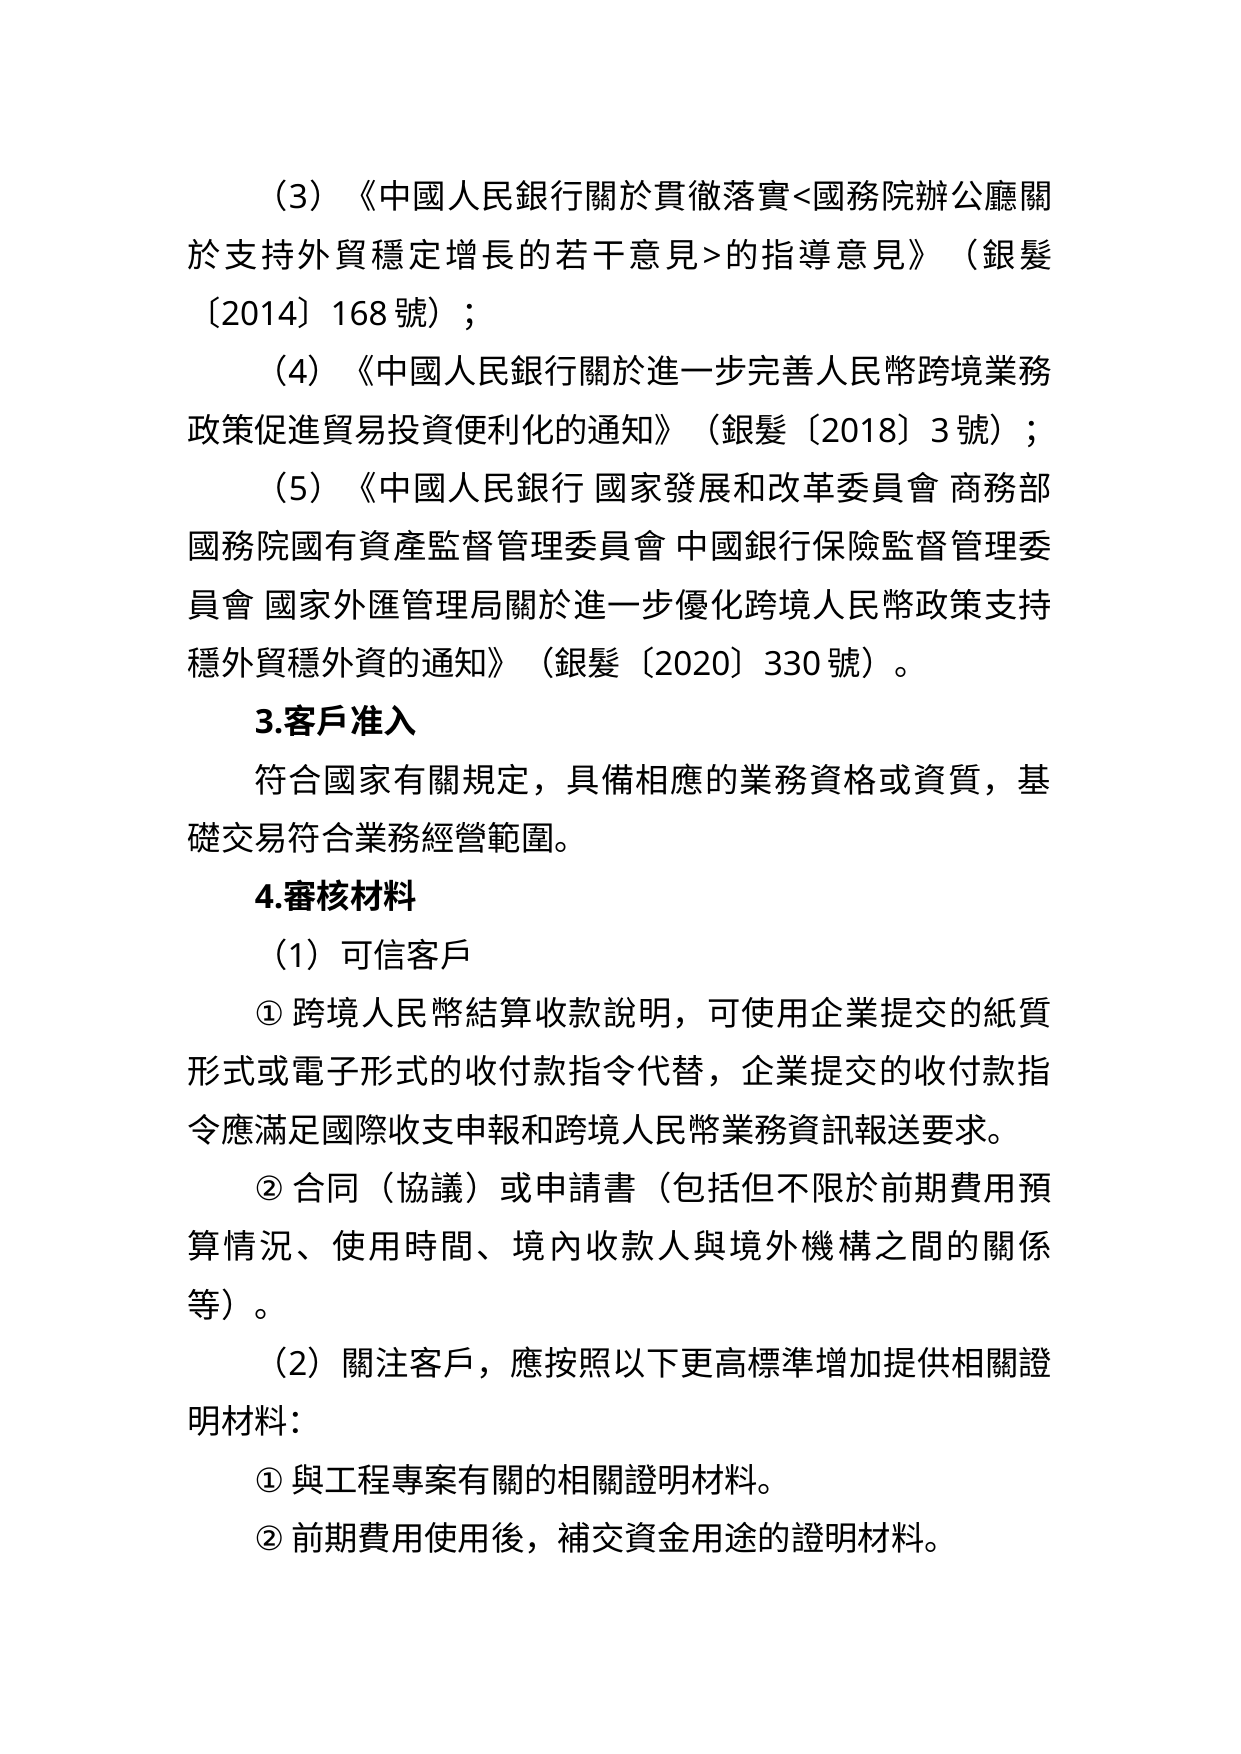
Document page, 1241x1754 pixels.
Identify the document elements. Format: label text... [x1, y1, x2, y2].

text ①跨境人民幣結算收款說明，可使用企業提交的紙質形式或電子形式的收付款指令代替，企業提交的收付款指令應滿足國際收支申報和跨境人民幣業務資訊報送要求。 [187, 979, 1053, 1154]
text （2）關注客戶，應按照以下更高標準增加提供相關證明材料： [187, 1329, 1053, 1445]
text ②前期費用使用後，補交資金用途的證明材料。 [187, 1504, 1053, 1562]
text （4）《中國人民銀行關於進一步完善人民幣跨境業務政策促進貿易投資便利化的通知》（銀髮〔2018〕3號）； [187, 337, 1053, 454]
text ①與工程專案有關的相關證明材料。 [187, 1445, 1053, 1504]
text 3.客戶准入 [187, 687, 1053, 745]
text 符合國家有關規定，具備相應的業務資格或資質，基礎交易符合業務經營範圍。 [187, 745, 1053, 862]
text （1）可信客戶 [187, 920, 1053, 979]
text （3）《中國人民銀行關於貫徹落實<國務院辦公廳關於支持外貿穩定增長的若干意見>的指導意見》（銀髮〔2014〕168號）； [187, 162, 1053, 337]
text ②合同（協議）或申請書（包括但不限於前期費用預算情況、使用時間、境內收款人與境外機構之間的關係等）。 [187, 1154, 1053, 1329]
text （5）《中國人民銀行 國家發展和改革委員會 商務部 國務院國有資產監督管理委員會 中國銀行保險監督管理委員會 國家外匯管理局關於進一步優化跨境人民幣政策支持穩外貿穩外資的通知》（銀髮〔2020〕330號）。 [187, 454, 1053, 687]
text 4.審核材料 [187, 862, 1053, 920]
